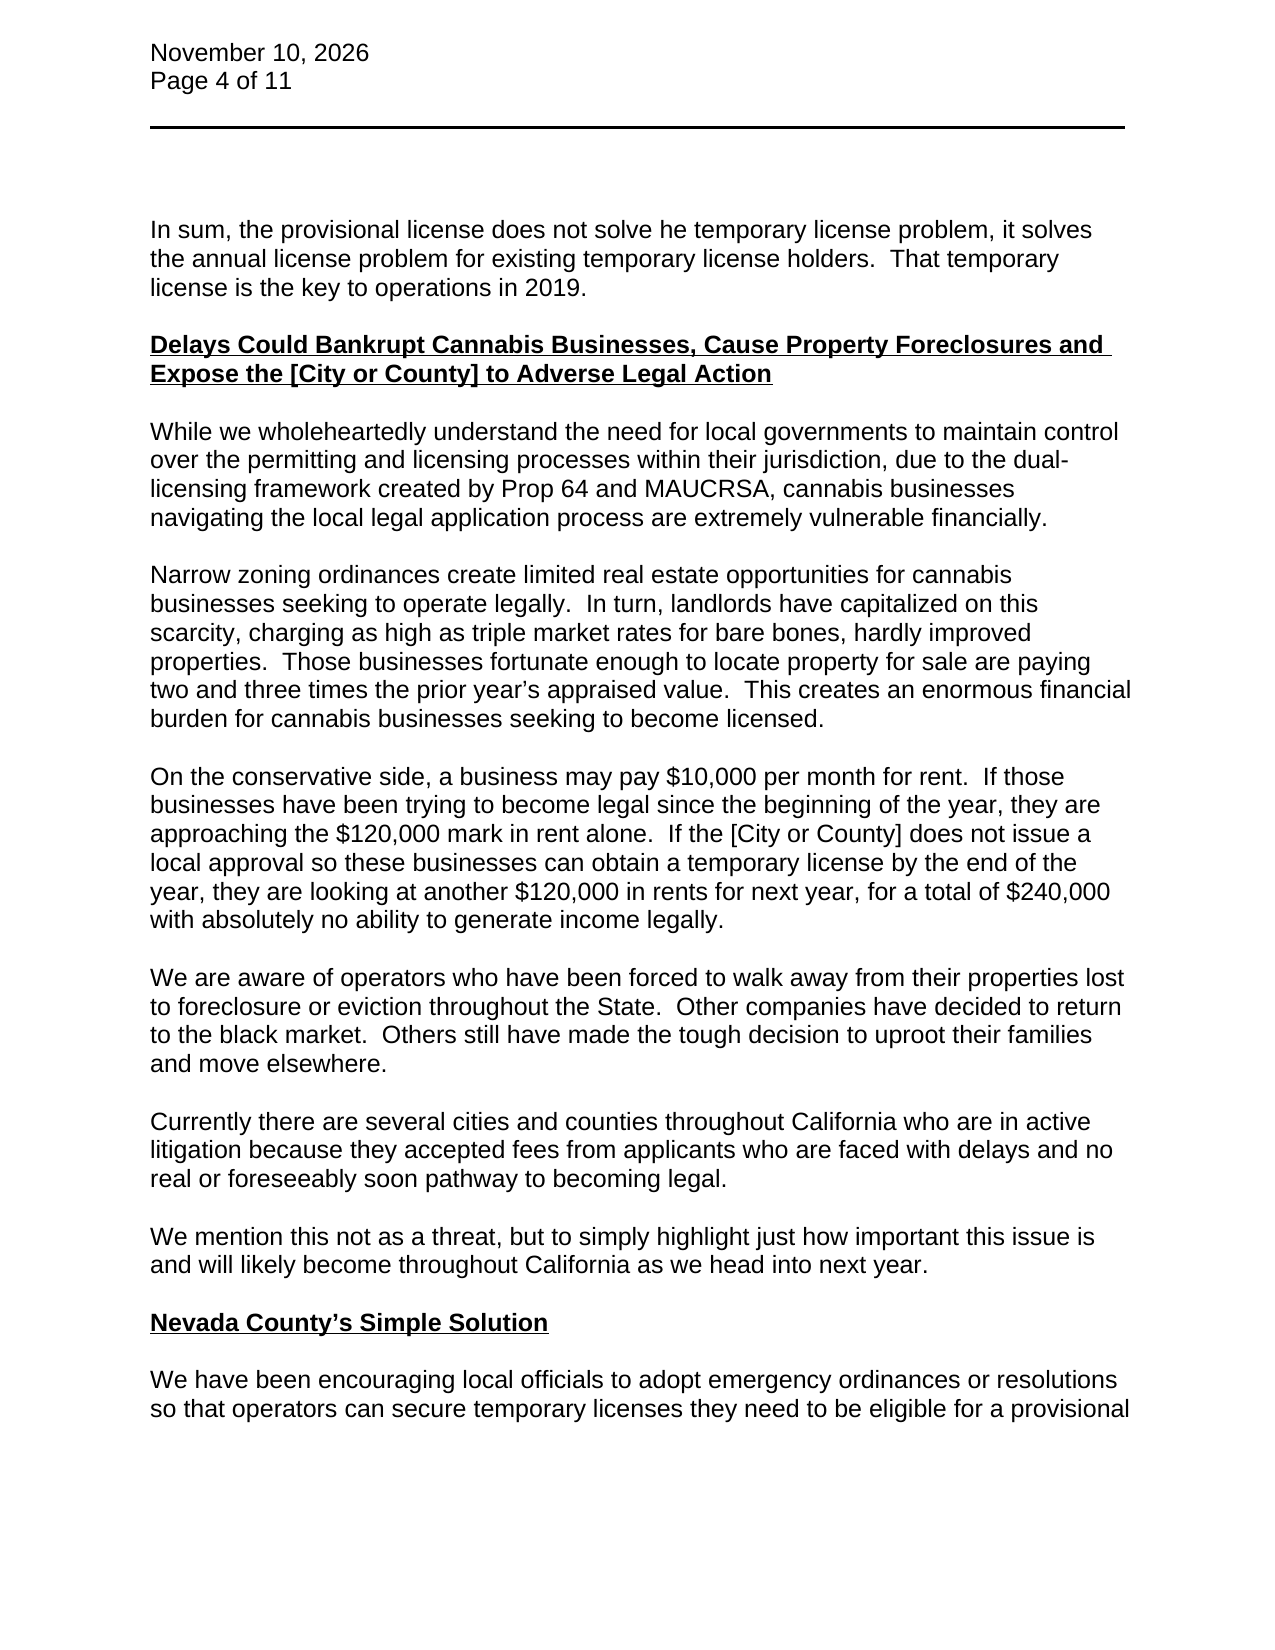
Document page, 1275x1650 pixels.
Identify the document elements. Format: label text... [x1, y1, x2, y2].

text On the conservative side, a business may pay $10,000 per month for rent. If those businesses have been trying to become legal since the beginning of the year, they are approaching the $120,000 mark in rent alone. If the [City or County] does not issue a local approval so these businesses can obtain a temporary license by the end of the year, they are looking at another $120,000 in rents for next year, for a total of $240,000 with absolutely no ability to generate income legally. [150, 761, 1134, 934]
text In sum, the provisional license does not solve he temporary license problem, it solves the annual license problem for existing temporary license holders. That temporary license is the key to operations in 2019. [150, 215, 1134, 301]
text We mention this not as a threat, but to simply highlight just how important this issue is and will likely become throughout California as we head into next year. [150, 1221, 1134, 1279]
text Delays Could Bankrupt Cannabis Businesses, Cause Property Foreclosures and Expose the [City or County] to Adverse Legal Action [150, 330, 1134, 388]
text Narrow zoning ordinances create limited real estate opportunities for cannabis businesses seeking to operate legally. In turn, landlords have capitalized on this scarcity, charging as high as triple market rates for bare bones, hardly improved properties. Those businesses fortunate enough to locate property for sale are paying two and three times the prior year’s appraised value. This creates an enormous financial burden for cannabis businesses seeking to become licensed. [150, 560, 1134, 733]
text Nevada County’s Simple Solution [150, 1308, 1134, 1336]
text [150, 1365, 1134, 1423]
text We are aware of operators who have been forced to walk away from their properties lost to foreclosure or eviction throughout the State. Other companies have decided to return to the black market. Others still have made the tough decision to uproot their families and move elsewhere. [150, 963, 1134, 1078]
text Currently there are several cities and counties throughout California who are in active litigation because they accepted fees from applicants who are faced with delays and no real or foreseeably soon pathway to becoming legal. [150, 1106, 1134, 1193]
text While we wholeheartedly understand the need for local governments to maintain control over the permitting and licensing processes within their jurisdiction, due to the dual-licensing framework created by Prop 64 and MAUCRSA, cannabis businesses navigating the local legal application process are extremely vulnerable financially. [150, 416, 1134, 531]
